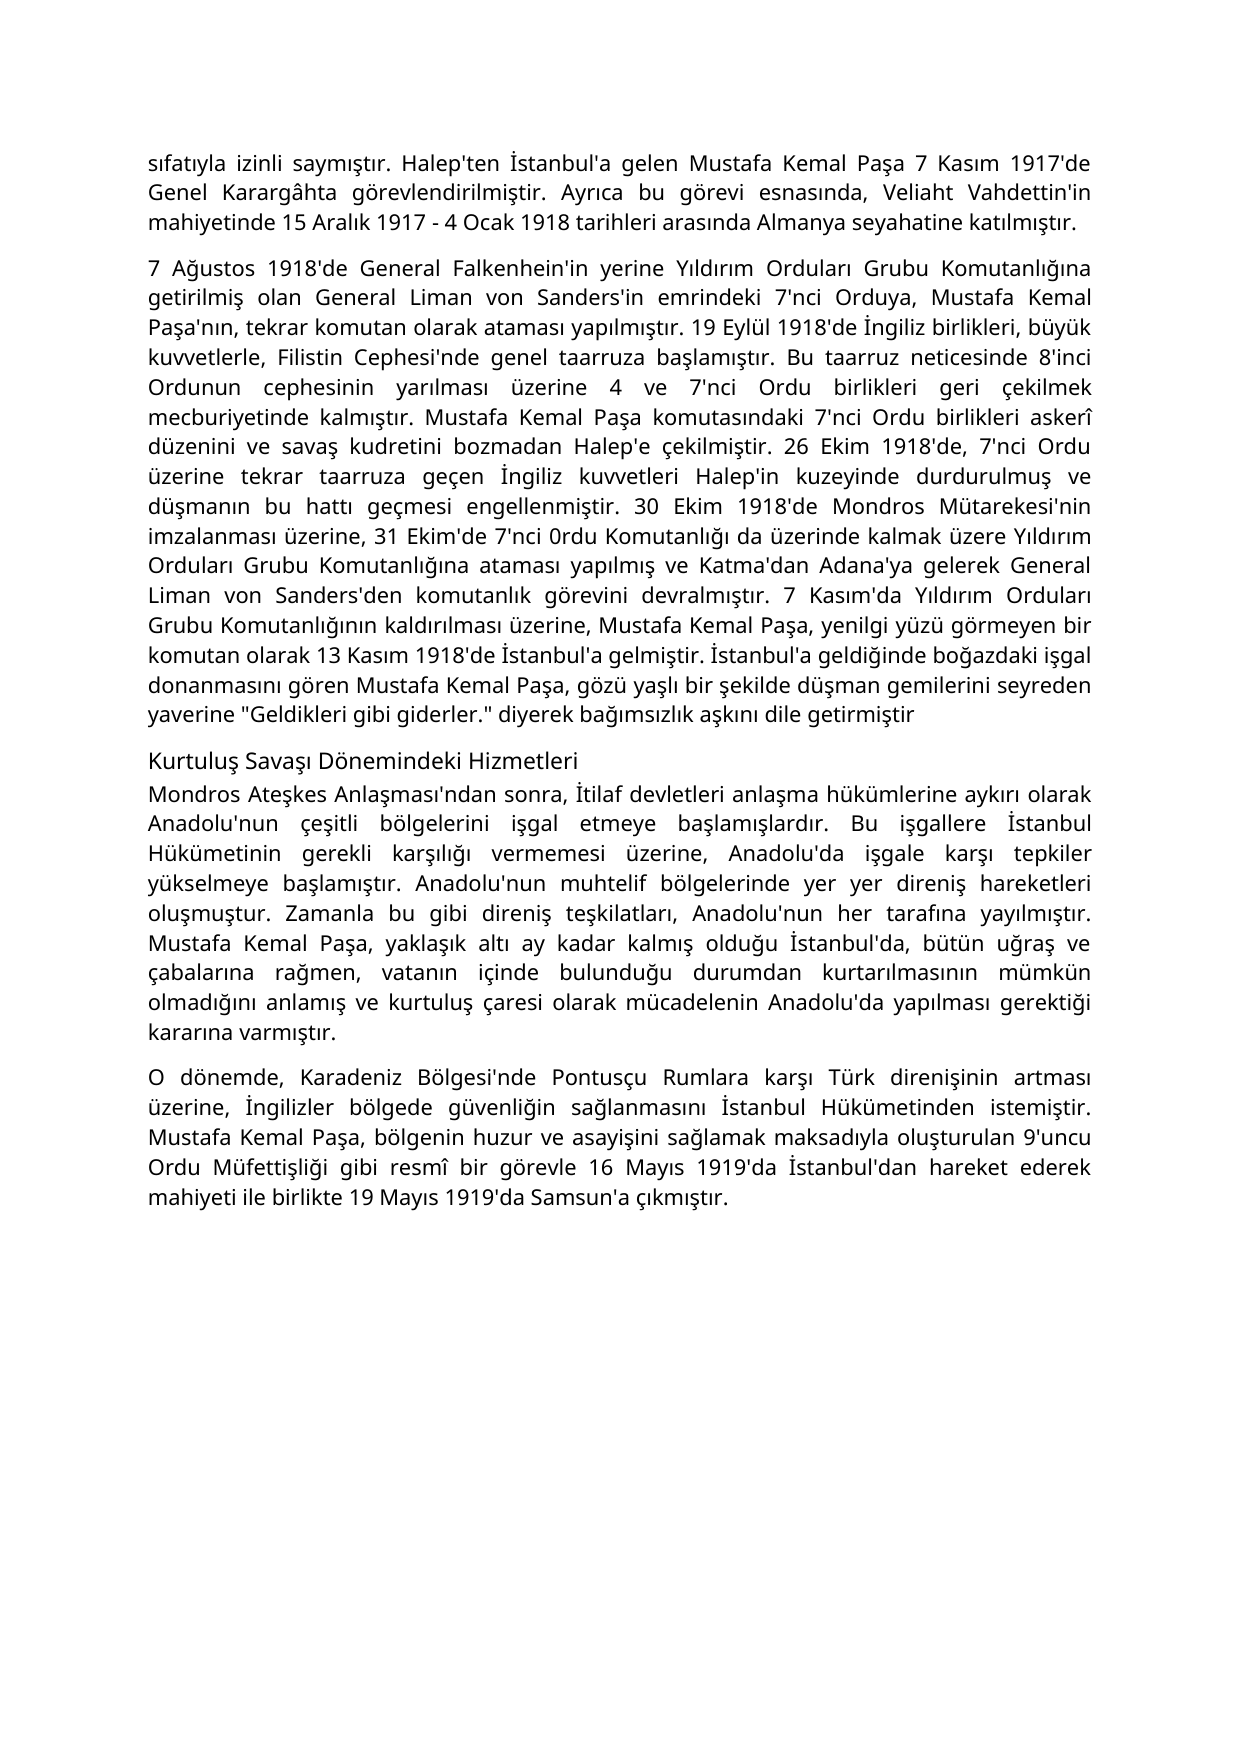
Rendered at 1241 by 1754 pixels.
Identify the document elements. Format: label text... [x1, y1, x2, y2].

text Mondros Ateşkes Anlaşması'ndan sonra, İtilaf devletleri anlaşma hükümlerine aykırı olarak Anadolu'nun çeşitli bölgelerini işgal etmeye başlamışlardır. Bu işgallere İstanbul Hükümetinin gerekli karşılığı vermemesi üzerine, Anadolu'da işgale karşı tepkiler yükselmeye başlamıştır. Anadolu'nun muhtelif bölgelerinde yer yer direniş hareketleri oluşmuştur. Zamanla bu gibi direniş teşkilatları, Anadolu'nun her tarafına yayılmıştır. Mustafa Kemal Paşa, yaklaşık altı ay kadar kalmış olduğu İstanbul'da, bütün uğraş ve çabalarına rağmen, vatanın içinde bulunduğu durumdan kurtarılmasının mümkün olmadığını anlamış ve kurtuluş çaresi olarak mücadelenin Anadolu'da yapılması gerektiği kararına varmıştır. [148, 779, 1093, 1047]
subtitle Kurtuluş Savaşı Dönemindeki Hizmetleri [148, 745, 1093, 776]
text 7 Ağustos 1918'de General Falkenhein'in yerine Yıldırım Orduları Grubu Komutanlığına getirilmiş olan General Liman von Sanders'in emrindeki 7'nci Orduya, Mustafa Kemal Paşa'nın, tekrar komutan olarak ataması yapılmıştır. 19 Eylül 1918'de İngiliz birlikleri, büyük kuvvetlerle, Filistin Cephesi'nde genel taarruza başlamıştır. Bu taarruz neticesinde 8'inci Ordunun cephesinin yarılması üzerine 4 ve 7'nci Ordu birlikleri geri çekilmek mecburiyetinde kalmıştır. Mustafa Kemal Paşa komutasındaki 7'nci Ordu birlikleri askerî düzenini ve savaş kudretini bozmadan Halep'e çekilmiştir. 26 Ekim 1918'de, 7'nci Ordu üzerine tekrar taarruza geçen İngiliz kuvvetleri Halep'in kuzeyinde durdurulmuş ve düşmanın bu hattı geçmesi engellenmiştir. 30 Ekim 1918'de Mondros Mütarekesi'nin imzalanması üzerine, 31 Ekim'de 7'nci 0rdu Komutanlığı da üzerinde kalmak üzere Yıldırım Orduları Grubu Komutanlığına ataması yapılmış ve Katma'dan Adana'ya gelerek General Liman von Sanders'den komutanlık görevini devralmıştır. 7 Kasım'da Yıldırım Orduları Grubu Komutanlığının kaldırılması üzerine, Mustafa Kemal Paşa, yenilgi yüzü görmeyen bir komutan olarak 13 Kasım 1918'de İstanbul'a gelmiştir. İstanbul'a geldiğinde boğazdaki işgal donanmasını gören Mustafa Kemal Paşa, gözü yaşlı bir şekilde düşman gemilerini seyreden yaverine "Geldikleri gibi giderler." diyerek bağımsızlık aşkını dile getirmiştir [148, 253, 1093, 729]
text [148, 148, 1093, 237]
text O dönemde, Karadeniz Bölgesi'nde Pontusçu Rumlara karşı Türk direnişinin artması üzerine, İngilizler bölgede güvenliğin sağlanmasını İstanbul Hükümetinden istemiştir. Mustafa Kemal Paşa, bölgenin huzur ve asayişini sağlamak maksadıyla oluşturulan 9'uncu Ordu Müfettişliği gibi resmî bir görevle 16 Mayıs 1919'da İstanbul'dan hareket ederek mahiyeti ile birlikte 19 Mayıs 1919'da Samsun'a çıkmıştır. [148, 1062, 1093, 1211]
